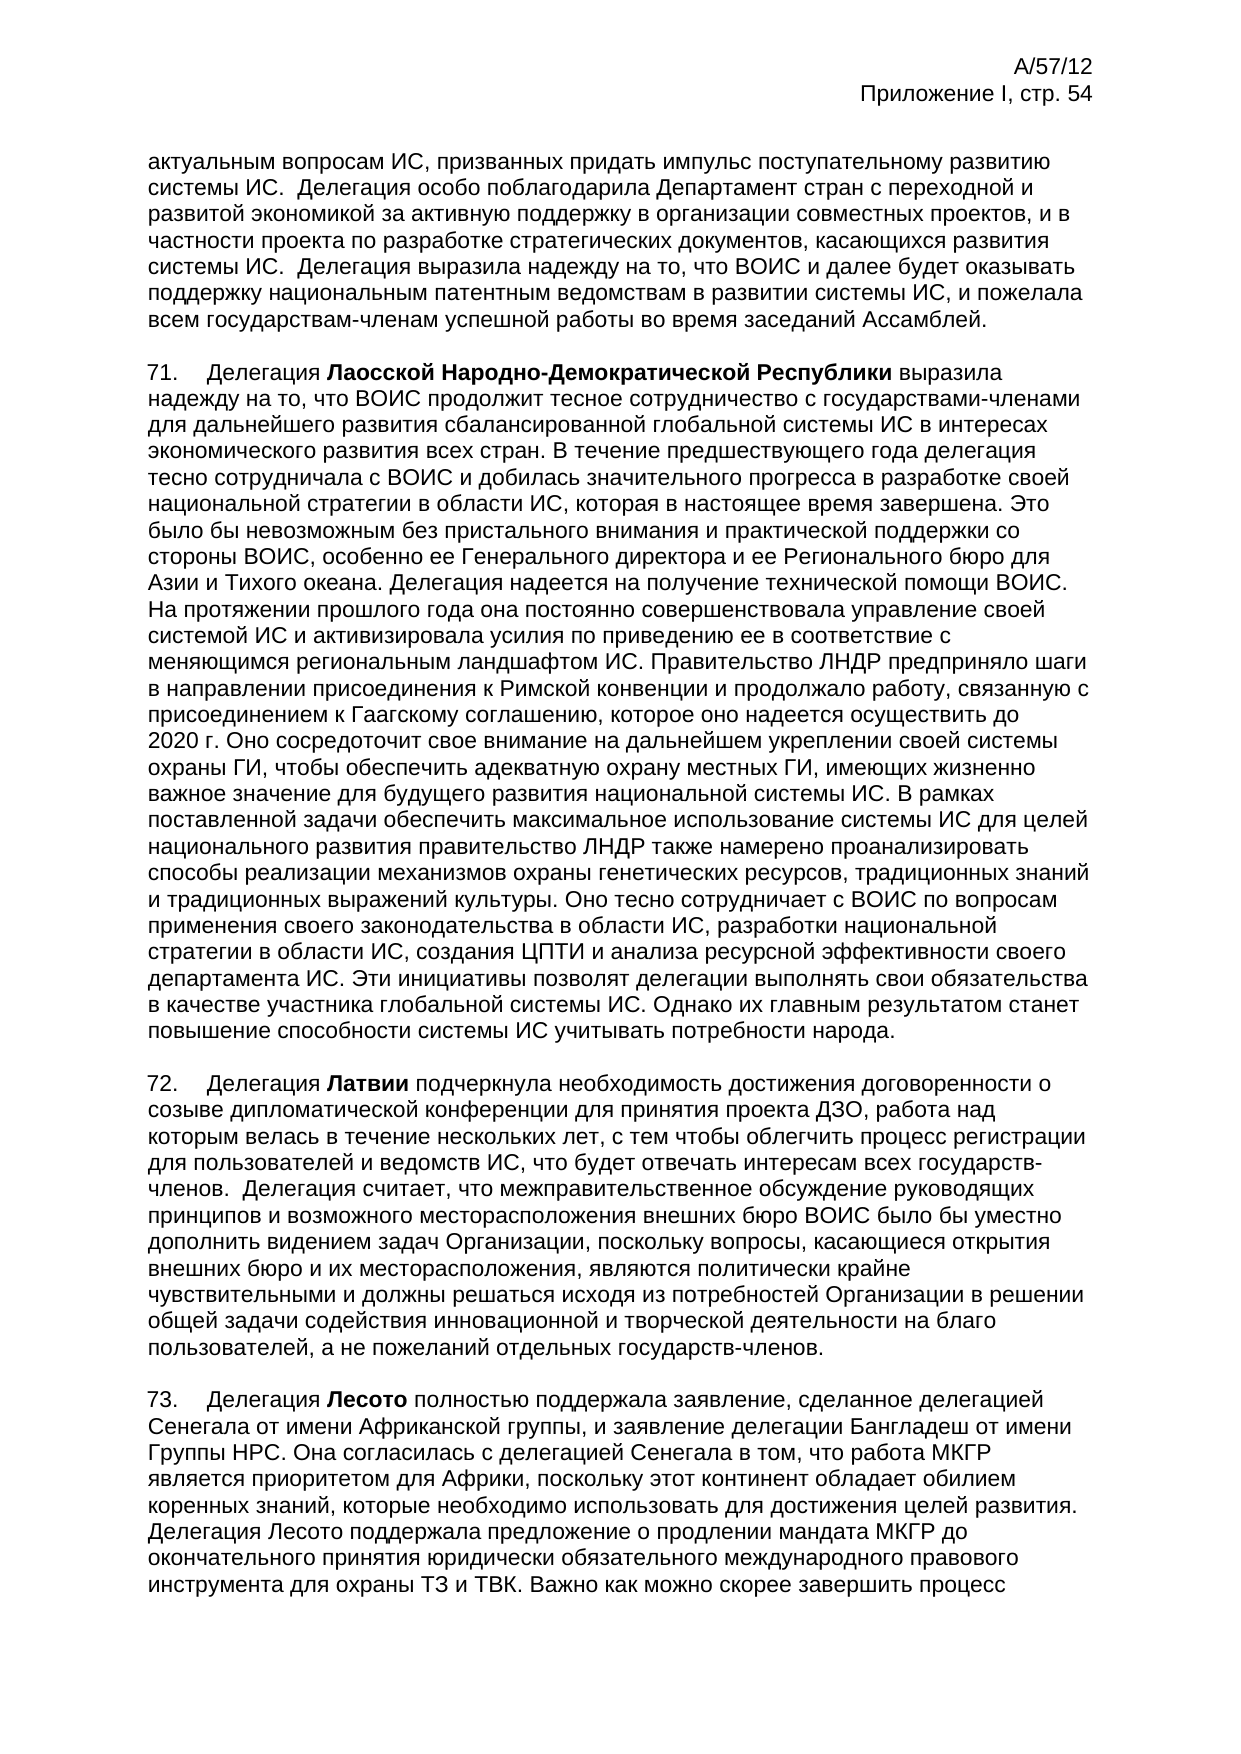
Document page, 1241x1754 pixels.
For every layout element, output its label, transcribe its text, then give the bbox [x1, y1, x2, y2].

list Делегация Лаосской Народно-Демократической Республики выразила надежду на то, что ВОИС продолжит тесное сотрудничество с государствами-членами для дальнейшего развития сбалансированной глобальной системы ИС в интересах экономического развития всех стран. В течение предшествующего года делегация тесно сотрудничала с ВОИС и добилась значительного прогресса в разработке своей национальной стратегии в области ИС, которая в настоящее время завершена. Это было бы невозможным без пристального внимания и практической поддержки со стороны ВОИС, особенно ее Генерального директора и ее Регионального бюро для Азии и Тихого океана. Делегация надеется на получение технической помощи ВОИС. На протяжении прошлого года она постоянно совершенствовала управление своей системой ИС и активизировала усилия по приведению ее в соответствие с меняющимся региональным ландшафтом ИС. Правительство ЛНДР предприняло шаги в направлении присоединения к Римской конвенции и продолжало работу, связанную с присоединением к Гаагскому соглашению, которое оно надеется осуществить до 2020 г. Оно сосредоточит свое внимание на дальнейшем укреплении своей системы охраны ГИ, чтобы обеспечить адекватную охрану местных ГИ, имеющих жизненно важное значение для будущего развития национальной системы ИС. В рамках поставленной задачи обеспечить максимальное использование системы ИС для целей национального развития правительство ЛНДР также намерено проанализировать способы реализации механизмов охраны генетических ресурсов, традиционных знаний и традиционных выражений культуры. Оно тесно сотрудничает с ВОИС по вопросам применения своего законодательства в области ИС, разработки национальной стратегии в области ИС, создания ЦПТИ и анализа ресурсной эффективности своего департамента ИС. Эти инициативы позволят делегации выполнять свои обязательства в качестве участника глобальной системы ИС. Однако их главным результатом станет повышение способности системы ИС учитывать потребности народа. [146, 358, 1093, 1044]
list Делегация Латвии подчеркнула необходимость достижения договоренности о созыве дипломатической конференции для принятия проекта ДЗО, работа над которым велась в течение нескольких лет, с тем чтобы облегчить процесс регистрации для пользователей и ведомств ИС, что будет отвечать интересам всех государств-членов. Делегация считает, что межправительственное обсуждение руководящих принципов и возможного месторасположения внешних бюро ВОИС было бы уместно дополнить видением задач Организации, поскольку вопросы, касающиеся открытия внешних бюро и их месторасположения, являются политически крайне чувствительными и должны решаться исходя из потребностей Организации в решении общей задачи содействия инновационной и творческой деятельности на благо пользователей, а не пожеланий отдельных государств-членов. [146, 1070, 1093, 1360]
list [146, 148, 1093, 332]
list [146, 1386, 1093, 1597]
